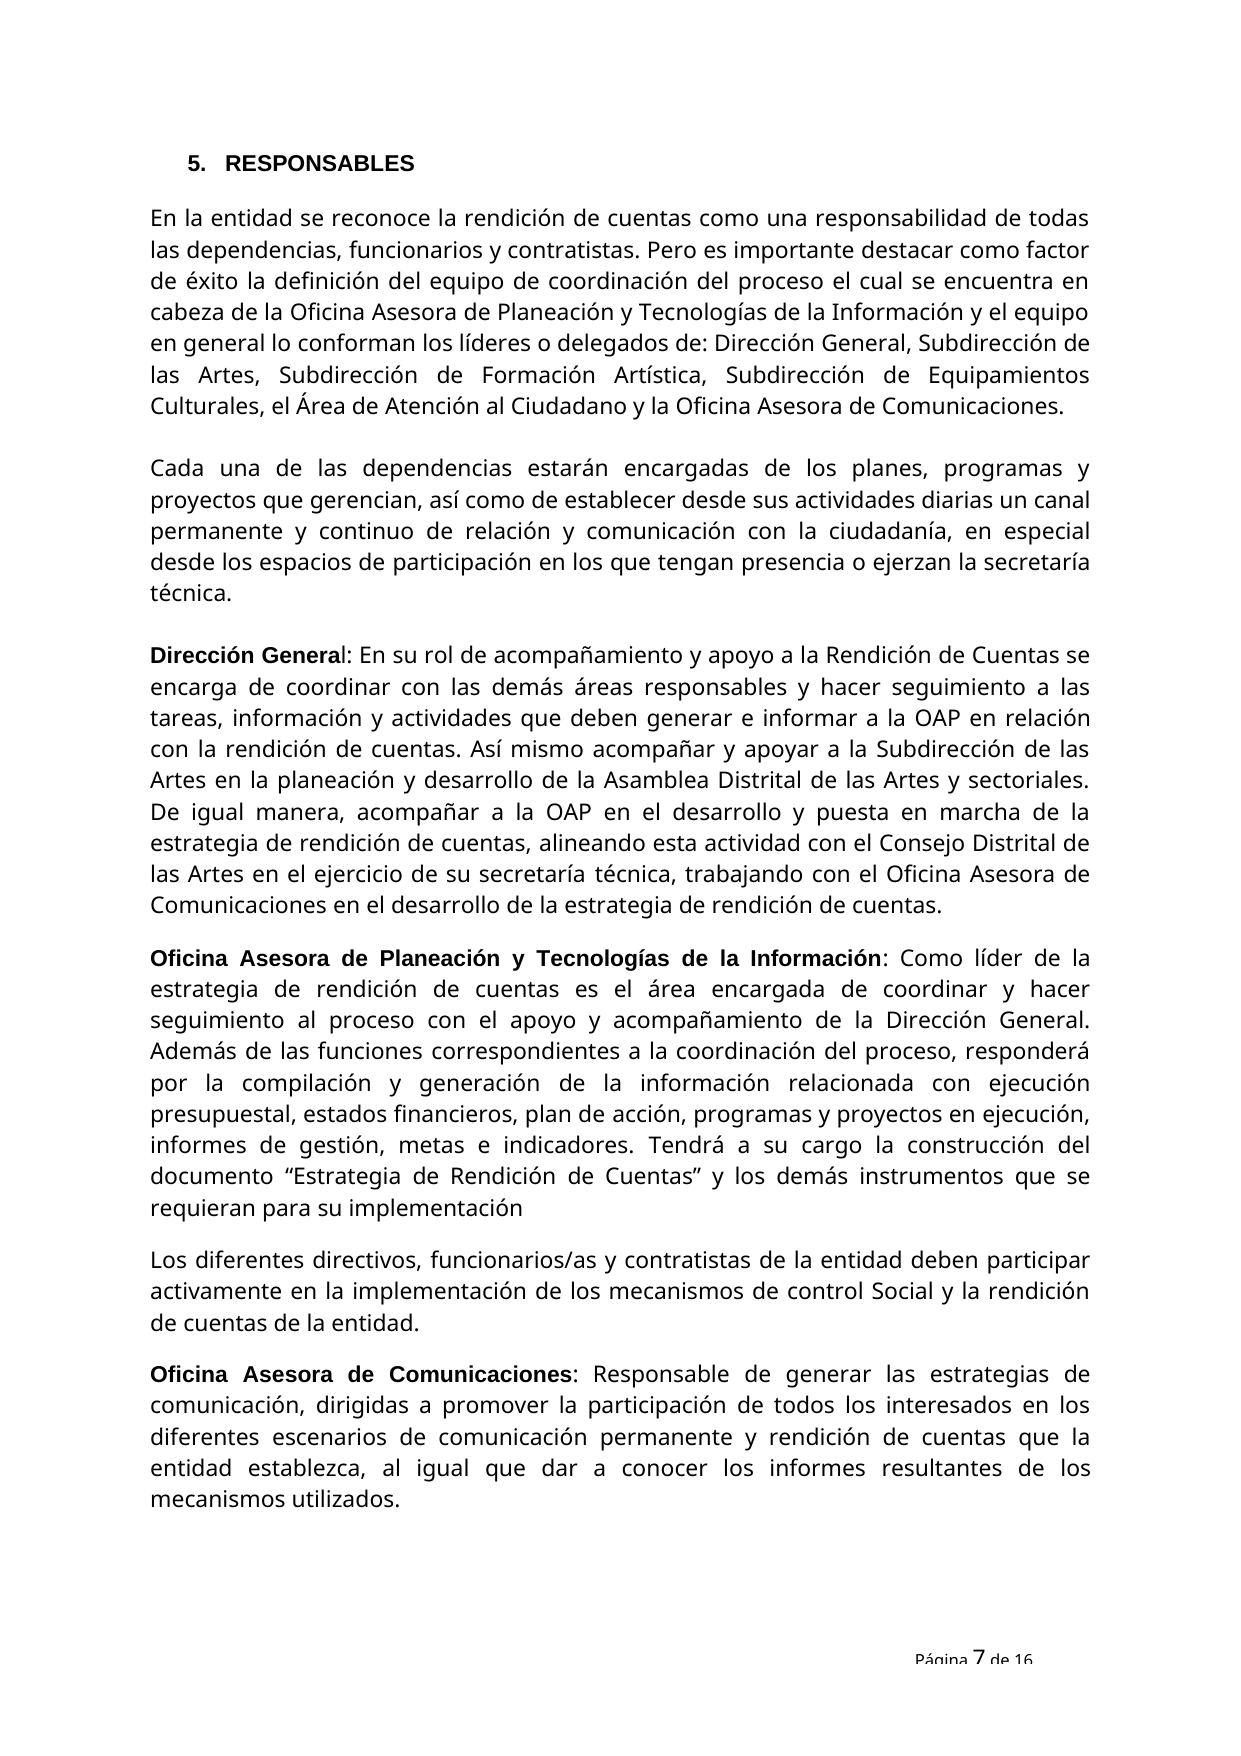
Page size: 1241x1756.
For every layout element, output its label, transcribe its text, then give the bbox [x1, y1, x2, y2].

text En la entidad se reconoce la rendición de cuentas como una responsabilidad de todas las dependencias, funcionarios y contratistas. Pero es importante destacar como factor de éxito la definición del equipo de coordinación del proceso el cual se encuentra en cabeza de la Oficina Asesora de Planeación y Tecnologías de la Información y el equipo en general lo conforman los líderes o delegados de: Dirección General, Subdirección de las Artes, Subdirección de Formación Artística, Subdirección de Equipamientos Culturales, el Área de Atención al Ciudadano y la Oficina Asesora de Comunicaciones. [150, 202, 1091, 421]
text Cada una de las dependencias estarán encargadas de los planes, programas y proyectos que gerencian, así como de establecer desde sus actividades diarias un canal permanente y continuo de relación y comunicación con la ciudadanía, en especial desde los espacios de participación en los que tengan presencia o ejerzan la secretaría técnica. [150, 452, 1091, 609]
subtitle RESPONSABLES [187, 149, 1103, 176]
text Oficina Asesora de Planeación y Tecnologías de la Información: Como líder de la estrategia de rendición de cuentas es el área encargada de coordinar y hacer seguimiento al proceso con el apoyo y acompañamiento de la Dirección General. Además de las funciones correspondientes a la coordinación del proceso, responderá por la compilación y generación de la información relacionada con ejecución presupuestal, estados financieros, plan de acción, programas y proyectos en ejecución, informes de gestión, metas e indicadores. Tendrá a su cargo la construcción del documento “Estrategia de Rendición de Cuentas” y los demás instrumentos que se requieran para su implementación [150, 941, 1091, 1223]
text Oficina Asesora de Comunicaciones: Responsable de generar las estrategias de comunicación, dirigidas a promover la participación de todos los interesados en los diferentes escenarios de comunicación permanente y rendición de cuentas que la entidad establezca, al igual que dar a conocer los informes resultantes de los mecanismos utilizados. [150, 1358, 1091, 1514]
text Dirección General: En su rol de acompañamiento y apoyo a la Rendición de Cuentas se encarga de coordinar con las demás áreas responsables y hacer seguimiento a las tareas, información y actividades que deben generar e informar a la OAP en relación con la rendición de cuentas. Así mismo acompañar y apoyar a la Subdirección de las Artes en la planeación y desarrollo de la Asamblea Distrital de las Artes y sectoriales. De igual manera, acompañar a la OAP en el desarrollo y puesta en marcha de la estrategia de rendición de cuentas, alineando esta actividad con el Consejo Distrital de las Artes en el ejercicio de su secretaría técnica, trabajando con el Oficina Asesora de Comunicaciones en el desarrollo de la estrategia de rendición de cuentas. [150, 639, 1091, 921]
text Los diferentes directivos, funcionarios/as y contratistas de la entidad deben participar activamente en la implementación de los mecanismos de control Social y la rendición de cuentas de la entidad. [150, 1244, 1091, 1338]
